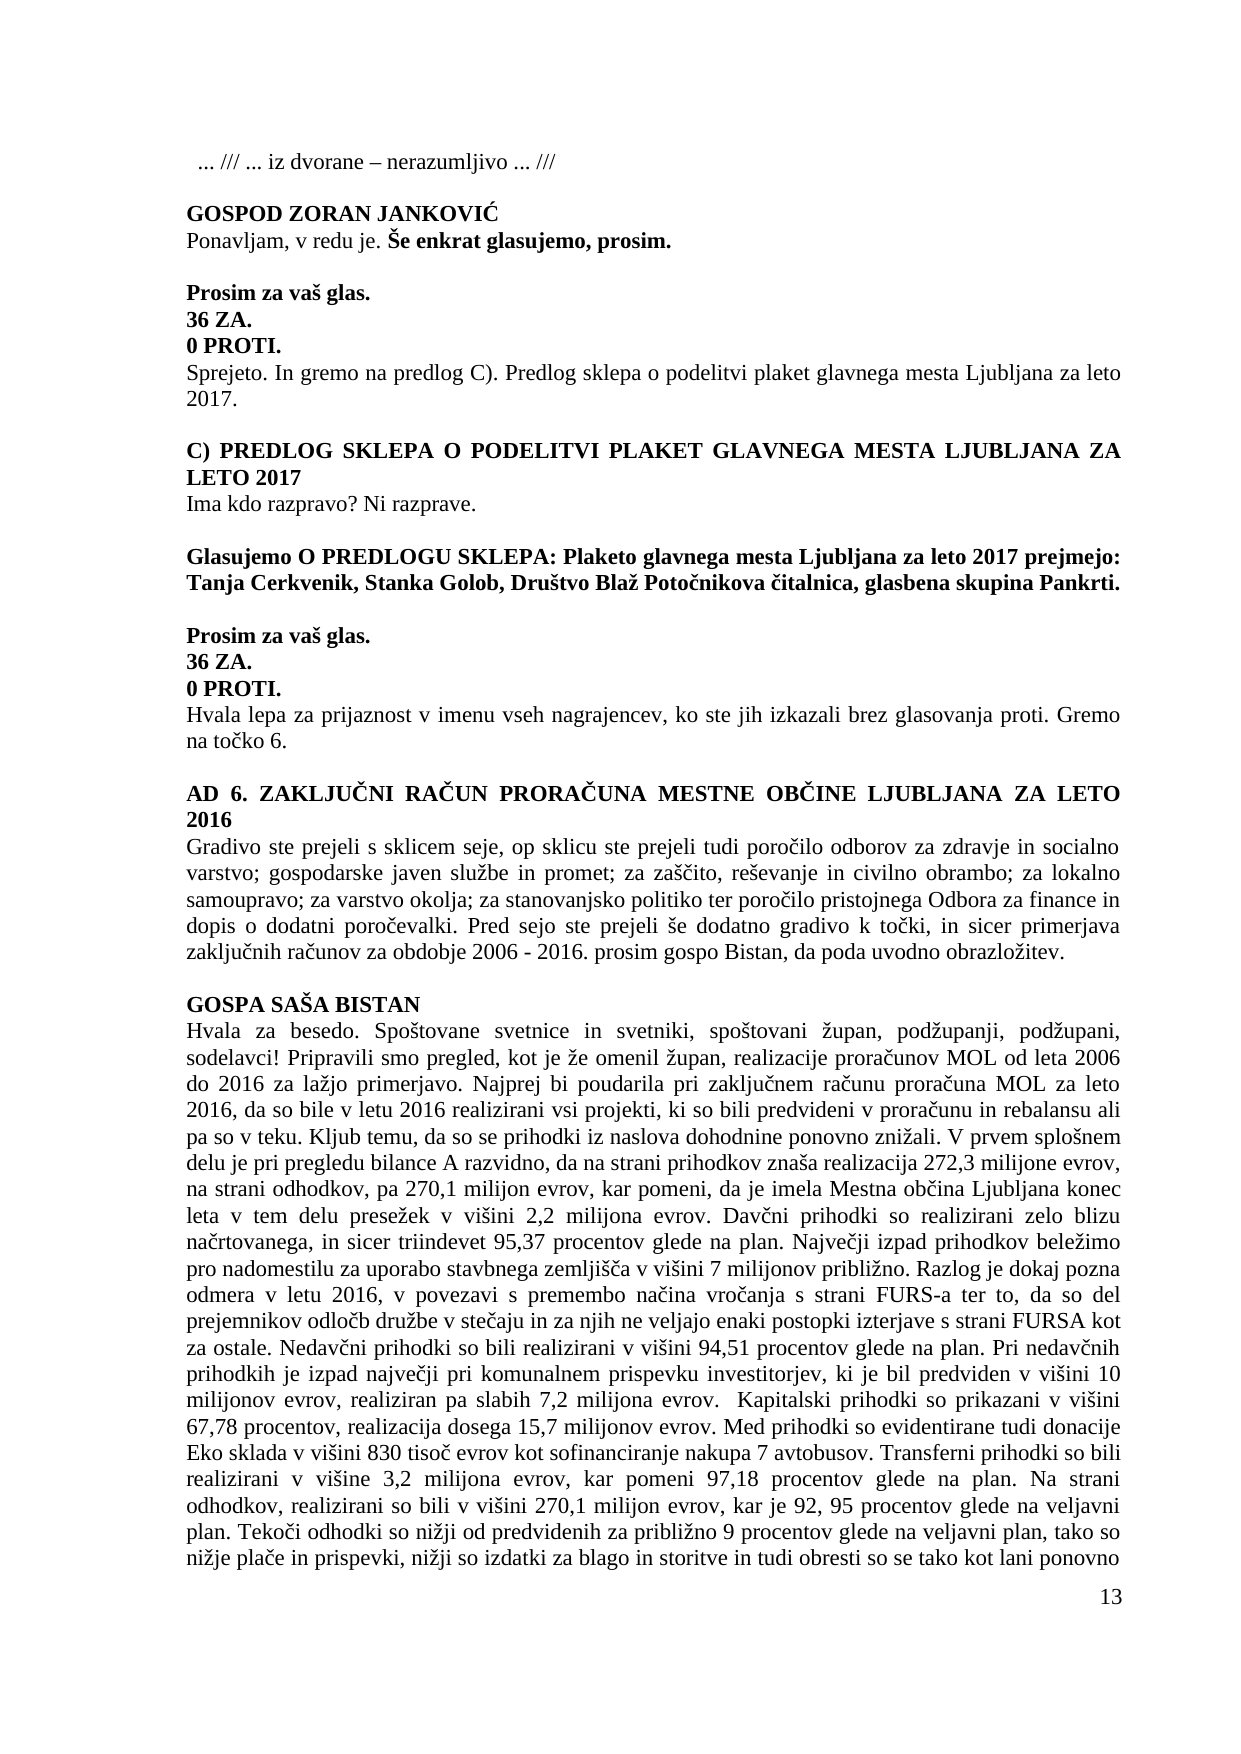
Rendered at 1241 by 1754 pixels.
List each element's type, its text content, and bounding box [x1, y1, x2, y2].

text C) PREDLOG SKLEPA O PODELITVI PLAKET GLAVNEGA MESTA LJUBLJANA ZA LETO 2017 [186, 438, 1122, 490]
text 36 ZA. [186, 306, 1122, 332]
text Sprejeto. In gremo na predlog C). Predlog sklepa o podelitvi plaket glavnega mesta Ljubljana za leto 2017. [186, 358, 1122, 411]
text GOSPA SAŠA BISTAN [186, 991, 1122, 1017]
text 0 PROTI. [186, 332, 1122, 358]
text Prosim za vaš glas. [186, 622, 1122, 648]
text Ima kdo razpravo? Ni razprave. [186, 490, 1122, 517]
text Prosim za vaš glas. [186, 279, 1122, 306]
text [186, 1017, 1122, 1571]
text Glasujemo O PREDLOGU SKLEPA: Plaketo glavnega mesta Ljubljana za leto 2017 prejmejo: Tanja Cerkvenik, Stanka Golob, Društvo Blaž Potočnikova čitalnica, glasbena skupina Pankrti. [186, 543, 1122, 596]
text Ponavljam, v redu je. Še enkrat glasujemo, prosim. [186, 227, 1122, 253]
text 0 PROTI. [186, 675, 1122, 701]
text GOSPOD ZORAN JANKOVIĆ [186, 200, 1122, 227]
text 36 ZA. [186, 648, 1122, 675]
text Gradivo ste prejeli s sklicem seje, op sklicu ste prejeli tudi poročilo odborov za zdravje in socialno varstvo; gospodarske javen službe in promet; za zaščito, reševanje in civilno obrambo; za lokalno samoupravo; za varstvo okolja; za stanovanjsko politiko ter poročilo pristojnega Odbora za finance in dopis o dodatni poročevalki. Pred sejo ste prejeli še dodatno gradivo k točki, in sicer primerjava zaključnih računov za obdobje 2006 - 2016. prosim gospo Bistan, da poda uvodno obrazložitev. [186, 833, 1122, 965]
text AD 6. ZAKLJUČNI RAČUN PRORAČUNA MESTNE OBČINE LJUBLJANA ZA LETO 2016 [186, 780, 1122, 833]
text Hvala lepa za prijaznost v imenu vseh nagrajencev, ko ste jih izkazali brez glasovanja proti. Gremo na točko 6. [186, 701, 1122, 754]
text ... /// ... iz dvorane – nerazumljivo ... /// [186, 148, 1122, 174]
